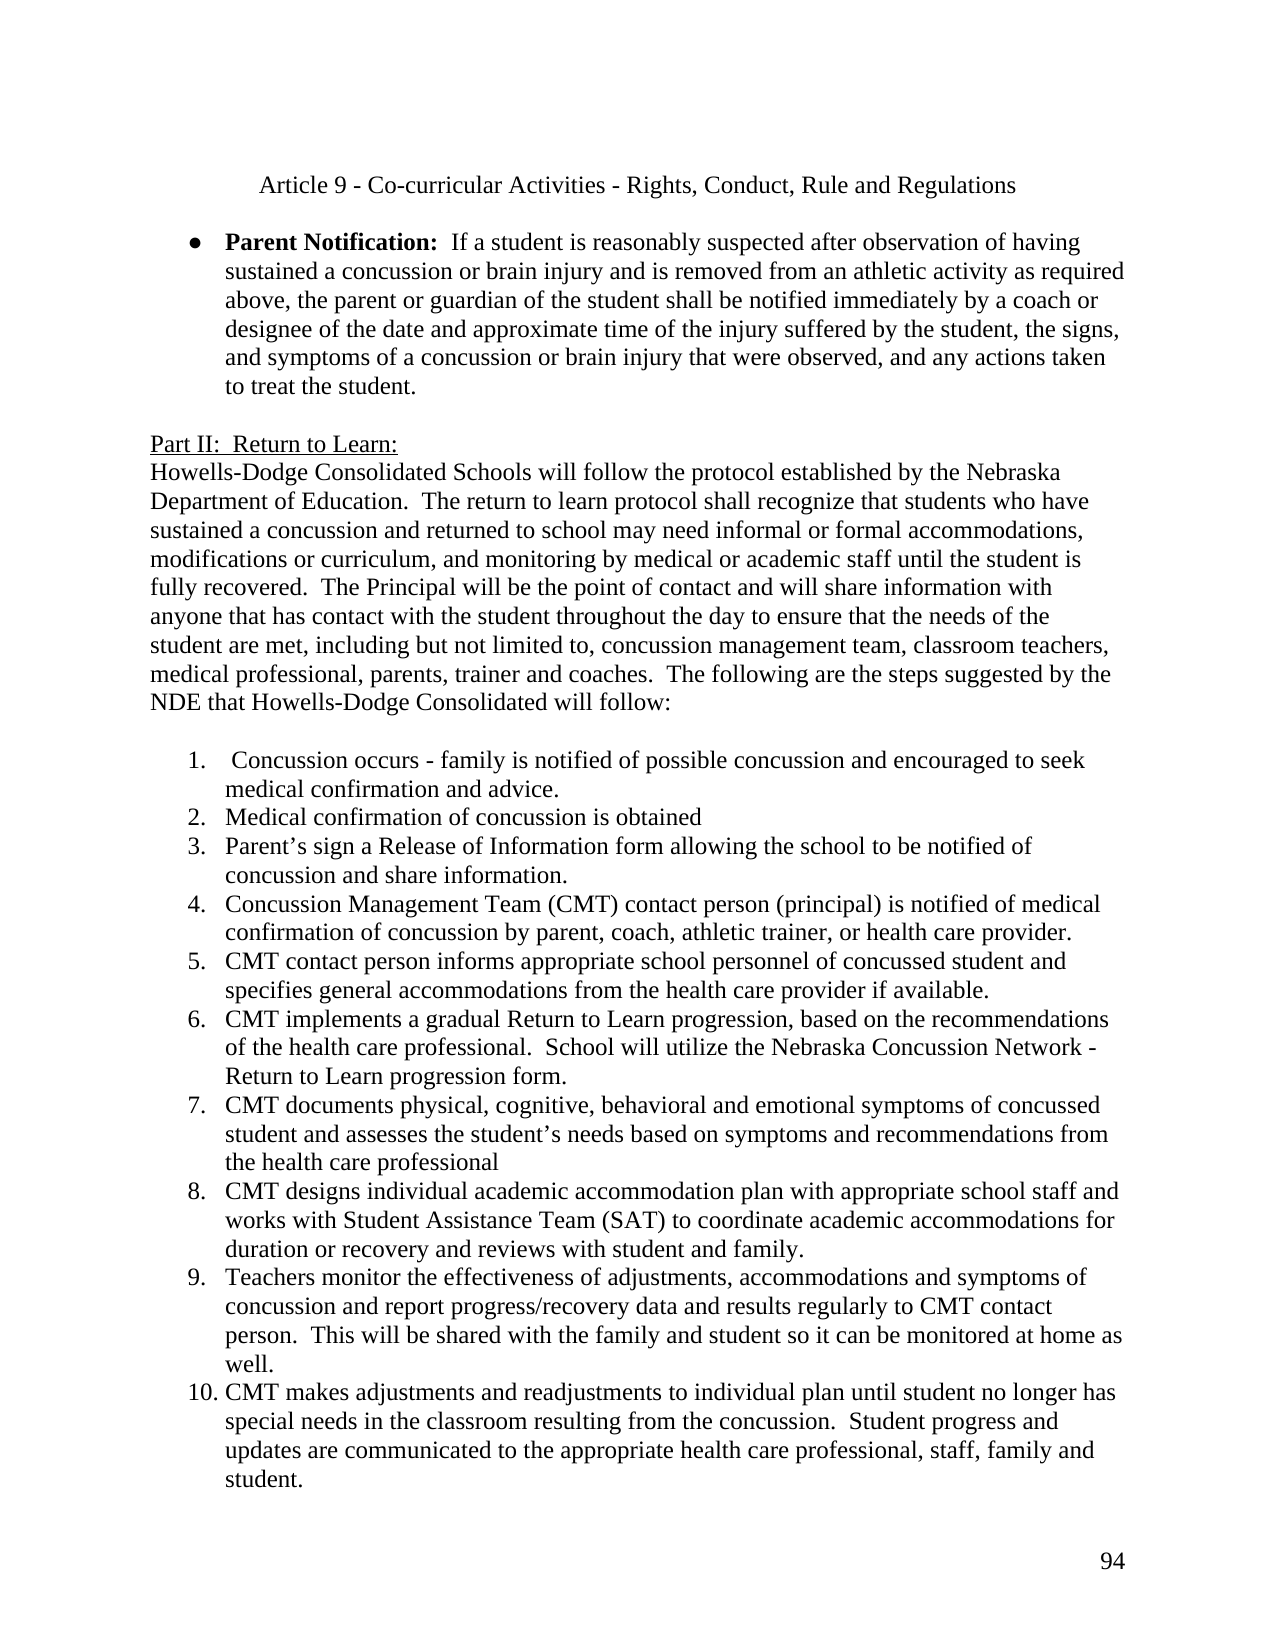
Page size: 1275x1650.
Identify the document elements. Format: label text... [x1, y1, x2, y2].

list Medical confirmation of concussion is obtained [187, 802, 1125, 831]
list Parent Notification: If a student is reasonably suspected after observation of having sustained a concussion or brain injury and is removed from an athletic activity as required above, the parent or guardian of the student shall be notified immediately by a coach or designee of the date and approximate time of the injury suffered by the student, the signs, and symptoms of a concussion or brain injury that were observed, and any actions taken to treat the student. [187, 227, 1125, 400]
list Teachers monitor the effectiveness of adjustments, accommodations and symptoms of concussion and report progress/recovery data and results regularly to CMT contact person. This will be shared with the family and student so it can be monitored at home as well. [187, 1262, 1125, 1377]
list CMT contact person informs appropriate school personnel of concussed student and specifies general accommodations from the health care provider if available. [187, 946, 1125, 1004]
text Part II: Return to Learn: [150, 429, 1125, 457]
list Concussion occurs - family is notified of possible concussion and encouraged to seek medical confirmation and advice. [187, 745, 1125, 802]
list CMT implements a gradual Return to Learn progression, based on the recommendations of the health care professional. School will utilize the Nebraska Concussion Network - Return to Learn progression form. [187, 1004, 1125, 1090]
text Howells-Dodge Consolidated Schools will follow the protocol established by the Nebraska Department of Education. The return to learn protocol shall recognize that students who have sustained a concussion and returned to school may need informal or formal accommodations, modifications or curriculum, and monitoring by medical or academic staff until the student is fully recovered. The Principal will be the point of contact and will share information with anyone that has contact with the student throughout the day to ensure that the needs of the student are met, including but not limited to, concussion management team, classroom teachers, medical professional, parents, trainer and coaches. The following are the steps suggested by the NDE that Howells-Dodge Consolidated will follow: [150, 457, 1125, 716]
list CMT makes adjustments and readjustments to individual plan until student no longer has special needs in the classroom resulting from the concussion. Student progress and updates are communicated to the appropriate health care professional, staff, family and student. [187, 1377, 1125, 1492]
list Concussion Management Team (CMT) contact person (principal) is notified of medical confirmation of concussion by parent, coach, athletic trainer, or health care provider. [187, 889, 1125, 946]
list CMT designs individual academic accommodation plan with appropriate school staff and works with Student Assistance Team (SAT) to coordinate academic accommodations for duration or recovery and reviews with student and family. [187, 1176, 1125, 1262]
list CMT documents physical, cognitive, behavioral and emotional symptoms of concussed student and assesses the student’s needs based on symptoms and recommendations from the health care professional [187, 1090, 1125, 1176]
list Parent’s sign a Release of Information form allowing the school to be notified of concussion and share information. [187, 831, 1125, 889]
title Article 9 - Co-curricular Activities - Rights, Conduct, Rule and Regulations [150, 170, 1125, 199]
